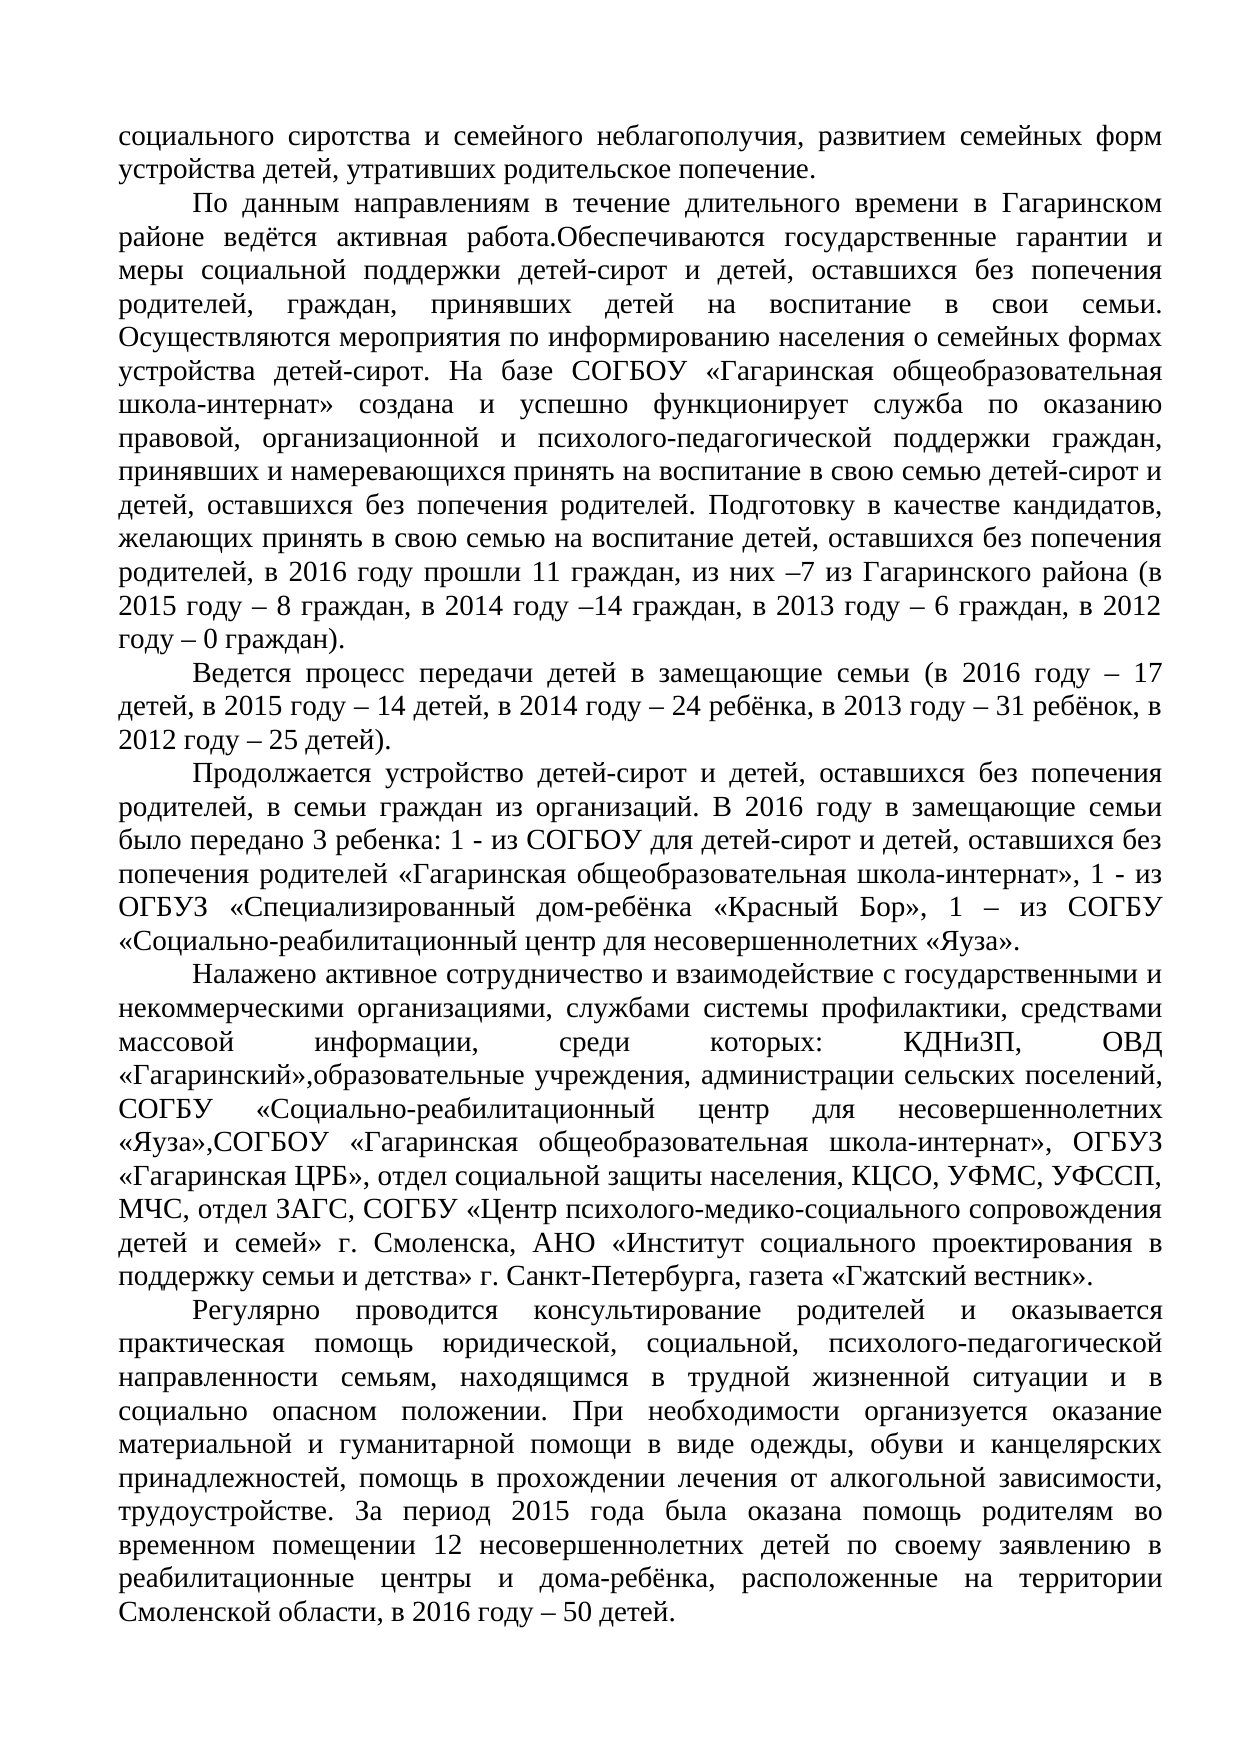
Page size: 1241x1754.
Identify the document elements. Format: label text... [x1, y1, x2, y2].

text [118, 118, 1163, 185]
text Продолжается устройство детей-сирот и детей, оставшихся без попечения родителей, в семьи граждан из организаций. В 2016 году в замещающие семьи было передано 3 ребенка: 1 - из СОГБОУ для детей-сирот и детей, оставшихся без попечения родителей «Гагаринская общеобразовательная школа-интернат», 1 - из ОГБУЗ «Специализированный дом-ребёнка «Красный Бор», 1 – из СОГБУ «Социально-реабилитационный центр для несовершеннолетних «Яуза». [118, 755, 1163, 957]
text Налажено активное сотрудничество и взаимодействие с государственными и некоммерческими организациями, службами системы профилактики, средствами массовой информации, среди которых: КДНиЗП, ОВД «Гагаринский»,образовательные учреждения, администрации сельских поселений, СОГБУ «Социально-реабилитационный центр для несовершеннолетних «Яуза»,СОГБОУ «Гагаринская общеобразовательная школа-интернат», ОГБУЗ «Гагаринская ЦРБ», отдел социальной защиты населения, КЦСО, УФМС, УФССП, МЧС, отдел ЗАГС, СОГБУ «Центр психолого-медико-социального сопровождения детей и семей» г. Смоленска, АНО «Институт социального проектирования в поддержку семьи и детства» г. Санкт-Петербурга, газета «Гжатский вестник». [118, 957, 1163, 1292]
text Ведется процесс передачи детей в замещающие семьи (в 2016 году – 17 детей, в 2015 году – 14 детей, в 2014 году – 24 ребёнка, в 2013 году – 31 ребёнок, в 2012 году – 25 детей). [118, 655, 1163, 755]
text Регулярно проводится консультирование родителей и оказывается практическая помощь юридической, социальной, психолого-педагогической направленности семьям, находящимся в трудной жизненной ситуации и в социально опасном положении. При необходимости организуется оказание материальной и гуманитарной помощи в виде одежды, обуви и канцелярских принадлежностей, помощь в прохождении лечения от алкогольной зависимости, трудоустройстве. За период 2015 года была оказана помощь родителям во временном помещении 12 несовершеннолетних детей по своему заявлению в реабилитационные центры и дома-ребёнка, расположенные на территории Смоленской области, в 2016 году – 50 детей. [118, 1292, 1163, 1627]
text По данным направлениям в течение длительного времени в Гагаринском районе ведётся активная работа.Обеспечиваются государственные гарантии и меры социальной поддержки детей-сирот и детей, оставшихся без попечения родителей, граждан, принявших детей на воспитание в свои семьи. Осуществляются мероприятия по информированию населения о семейных формах устройства детей-сирот. На базе СОГБОУ «Гагаринская общеобразовательная школа-интернат» создана и успешно функционирует служба по оказанию правовой, организационной и психолого-педагогической поддержки граждан, принявших и намеревающихся принять на воспитание в свою семью детей-сирот и детей, оставшихся без попечения родителей. Подготовку в качестве кандидатов, желающих принять в свою семью на воспитание детей, оставшихся без попечения родителей, в 2016 году прошли 11 граждан, из них –7 из Гагаринского района (в 2015 году – 8 граждан, в 2014 году –14 граждан, в 2013 году – 6 граждан, в 2012 году – 0 граждан). [118, 185, 1163, 655]
